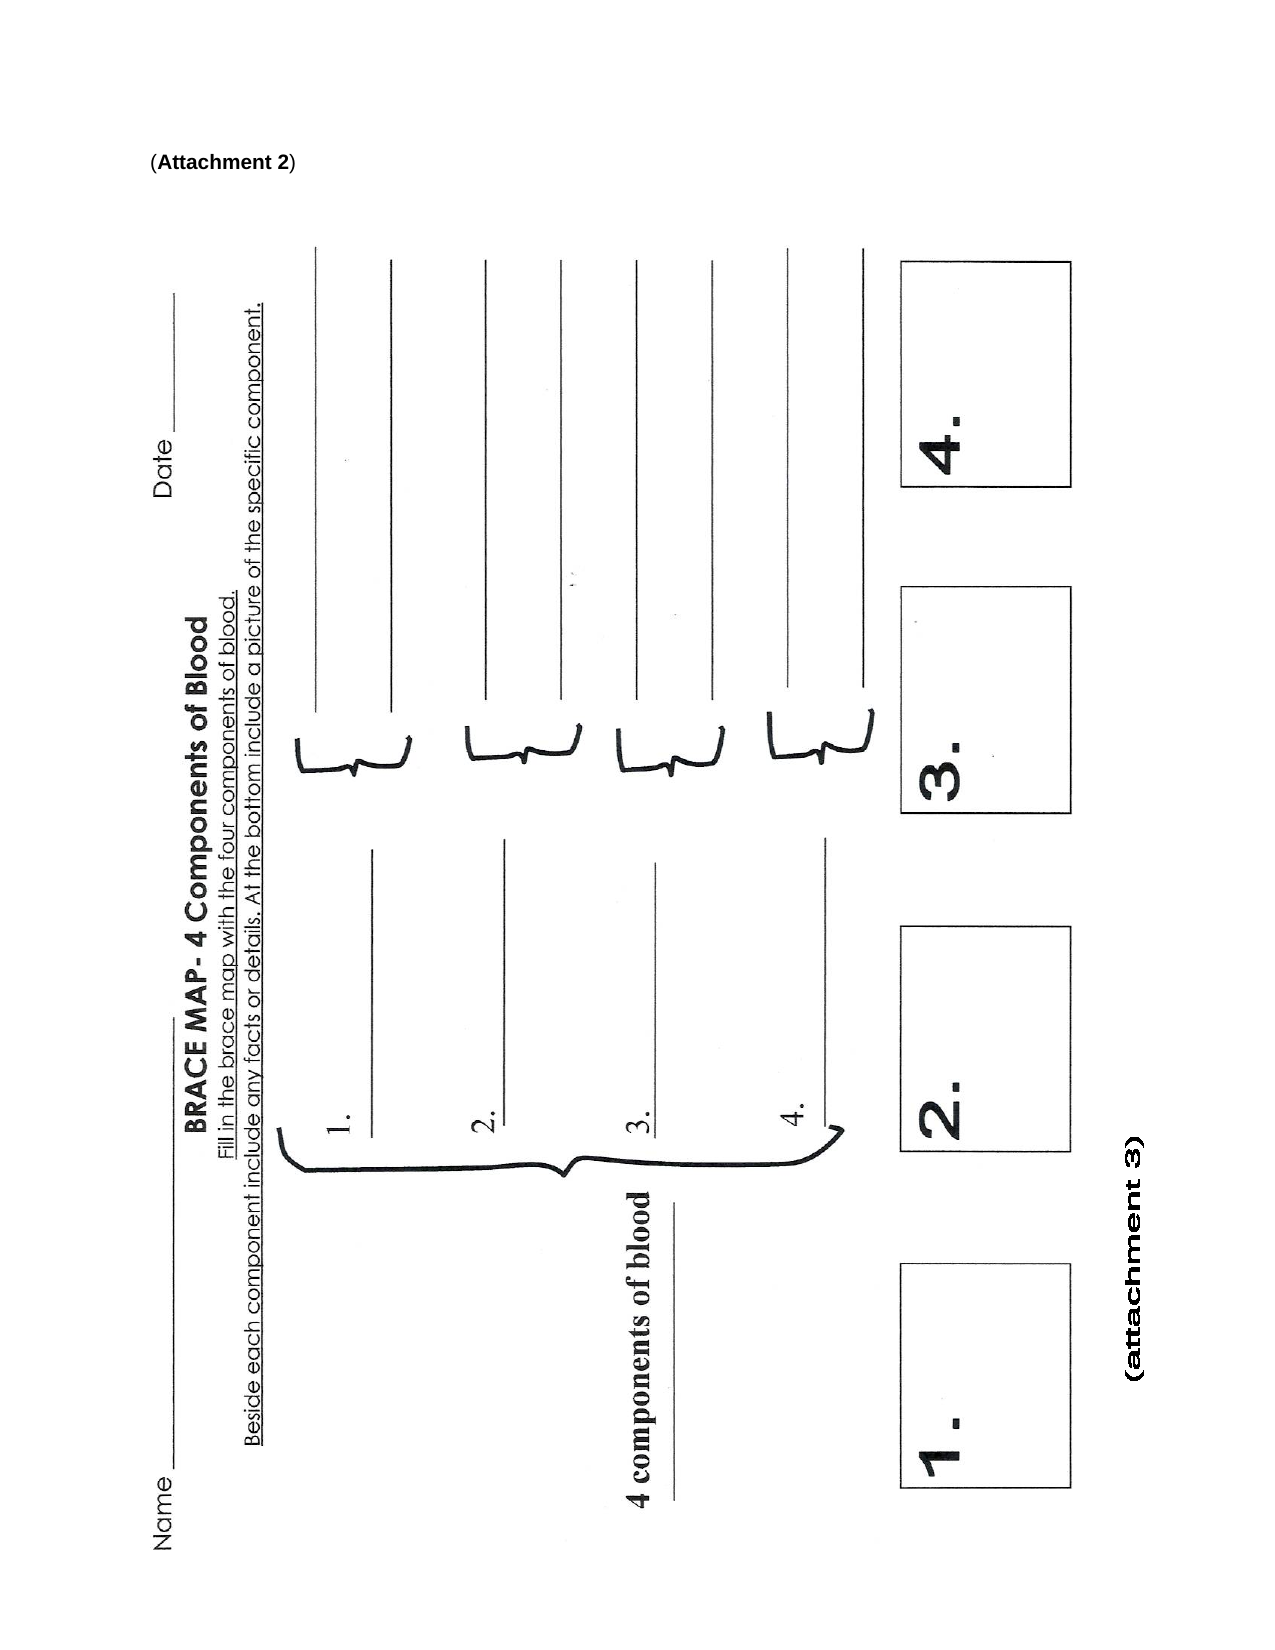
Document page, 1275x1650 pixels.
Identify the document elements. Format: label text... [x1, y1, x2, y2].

title (Attachment 2) [150, 150, 1125, 174]
picture [150, 245, 1075, 1550]
